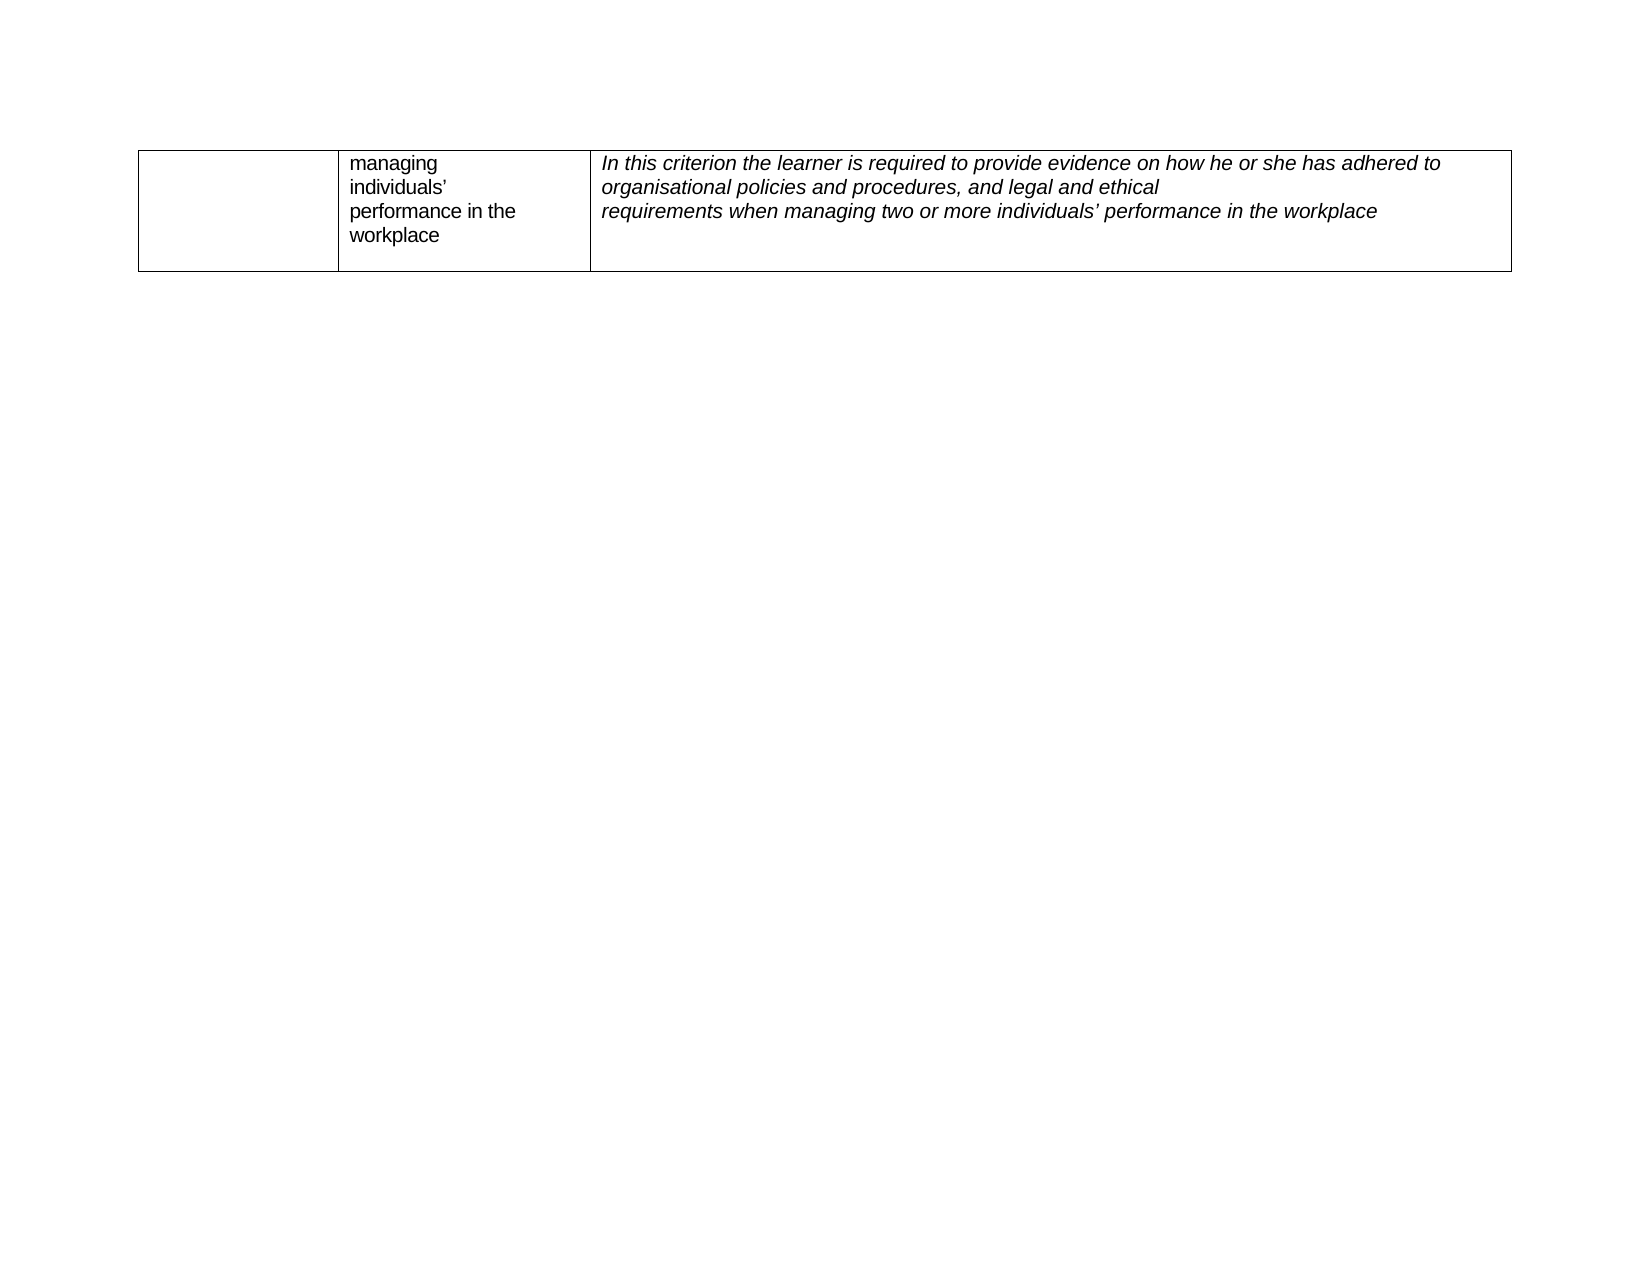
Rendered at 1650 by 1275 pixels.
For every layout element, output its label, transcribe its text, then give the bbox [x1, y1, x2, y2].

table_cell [339, 151, 590, 271]
table_cell In this criterion the learner is required to provide evidence on how he or she has adhered to organisational policies and procedures, and legal and ethical requirements when managing two or more individuals’ performance in the workplace [591, 151, 1511, 271]
